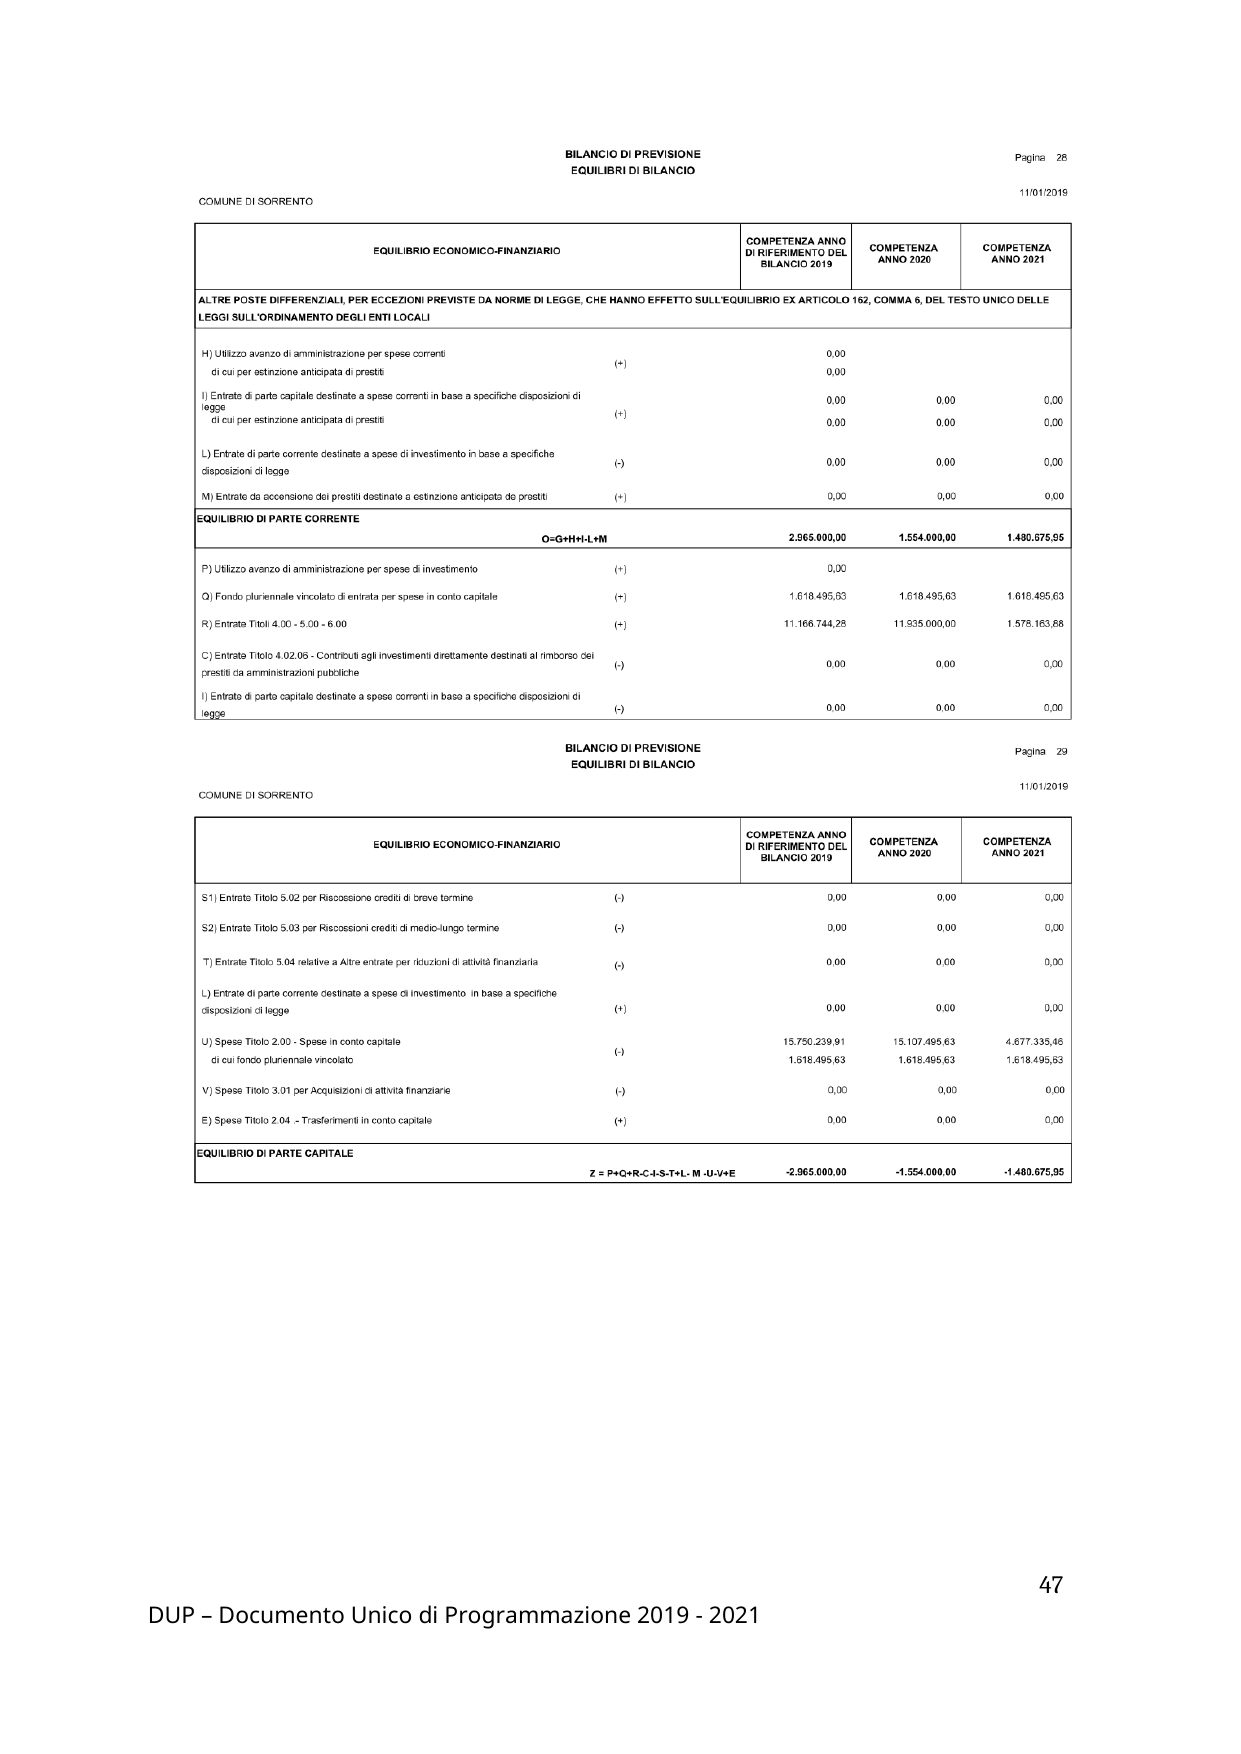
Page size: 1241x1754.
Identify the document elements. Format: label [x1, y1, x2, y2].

picture [189, 727, 1076, 1189]
picture [189, 147, 1075, 724]
